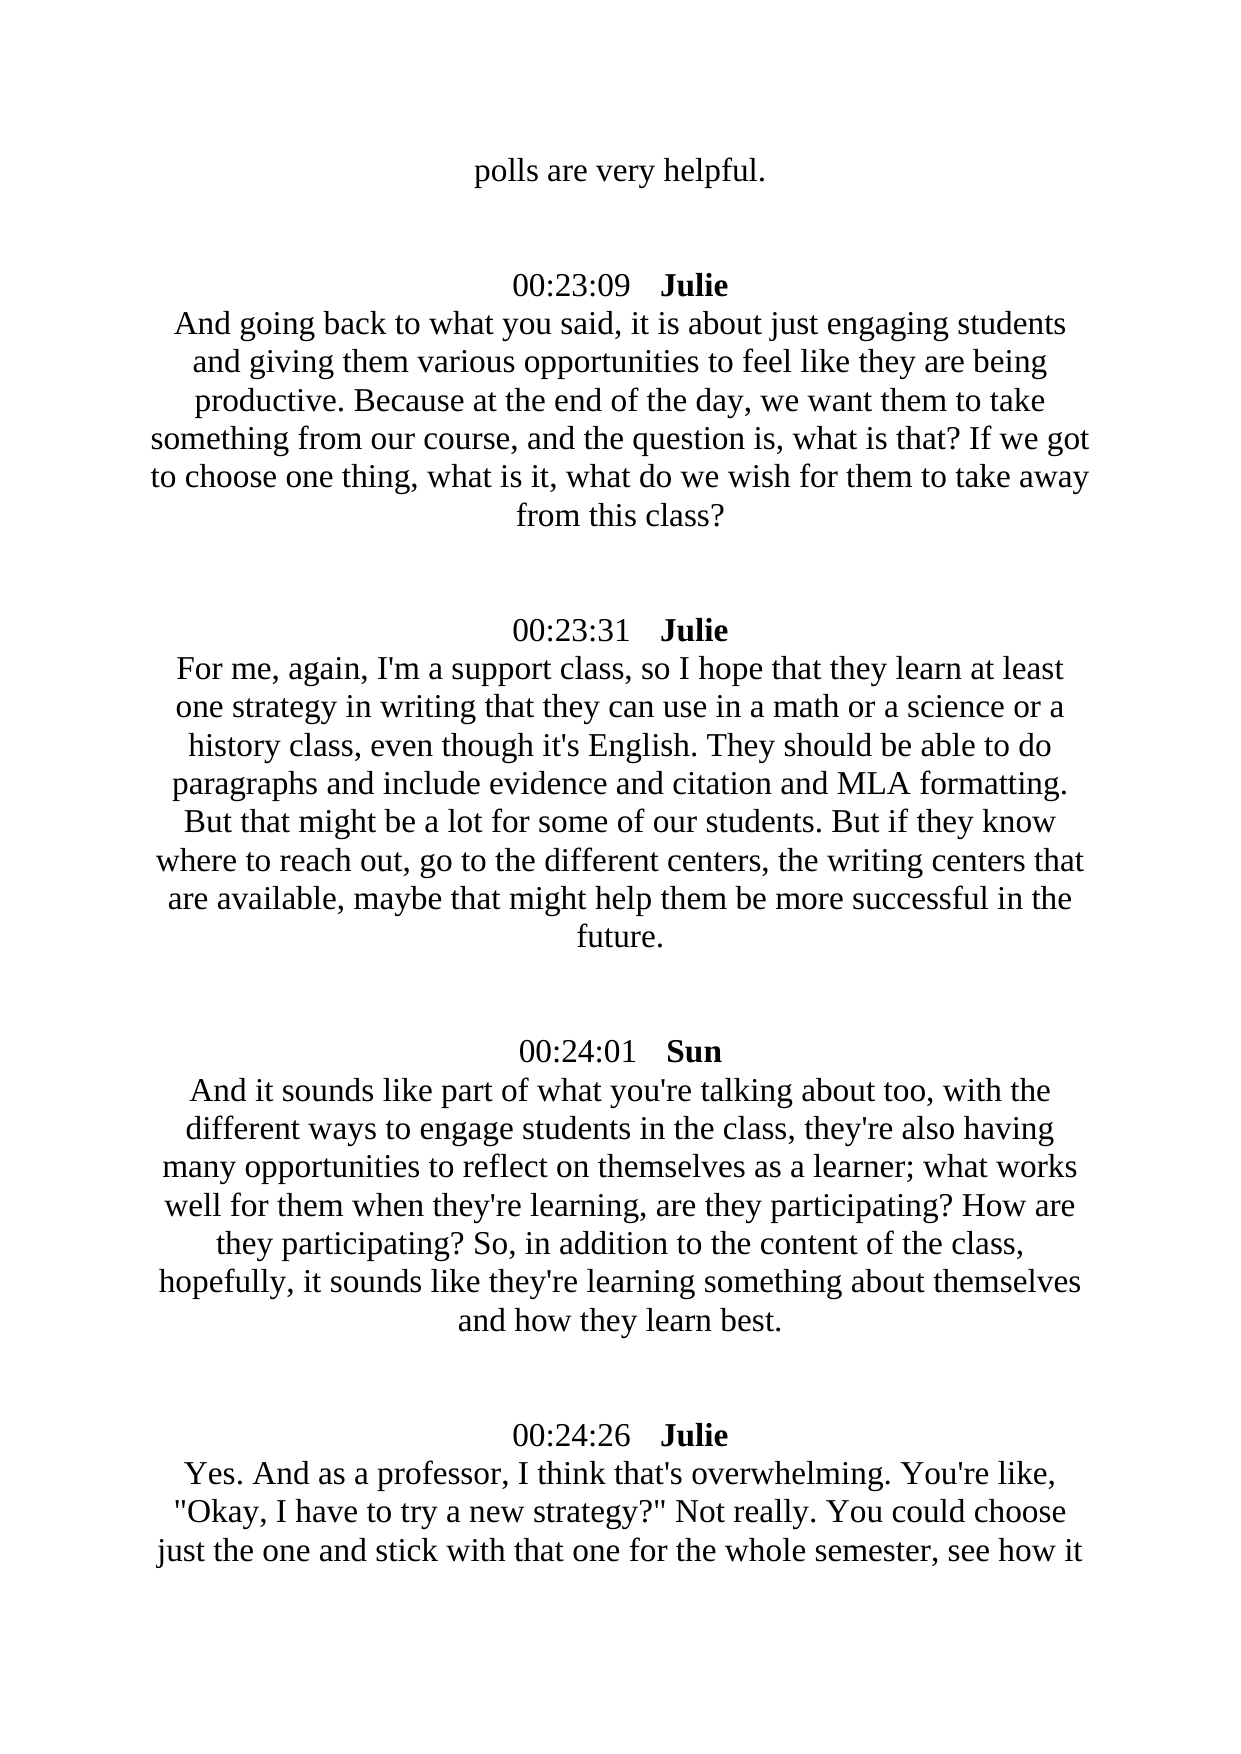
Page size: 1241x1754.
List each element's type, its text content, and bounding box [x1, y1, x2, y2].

subtitle 00:24:26 Julie [150, 1415, 1090, 1453]
subtitle 00:24:01 Sun [150, 1032, 1090, 1070]
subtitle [150, 1453, 1090, 1568]
subtitle 00:23:09 Julie [150, 265, 1090, 303]
subtitle And going back to what you said, it is about just engaging students and giving them various opportunities to feel like they are being productive. Because at the end of the day, we want them to take something from our course, and the question is, what is that? If we got to choose one thing, what is it, what do we wish for them to take away from this class? [150, 303, 1090, 572]
subtitle And it sounds like part of what you're talking about too, with the different ways to engage students in the class, they're also having many opportunities to reflect on themselves as a learner; what works well for them when they're learning, are they participating? How are they participating? So, in addition to the content of the class, hopefully, it sounds like they're learning something about themselves and how they learn best. [150, 1070, 1090, 1377]
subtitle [150, 150, 1090, 227]
subtitle For me, again, I'm a support class, so I hope that they learn at least one strategy in writing that they can use in a math or a science or a history class, even though it's English. They should be able to do paragraphs and include evidence and citation and MLA formatting. But that might be a lot for some of our students. But if they know where to reach out, go to the different centers, the writing centers that are available, maybe that might help them be more successful in the future. [150, 648, 1090, 993]
subtitle 00:23:31 Julie [150, 610, 1090, 648]
